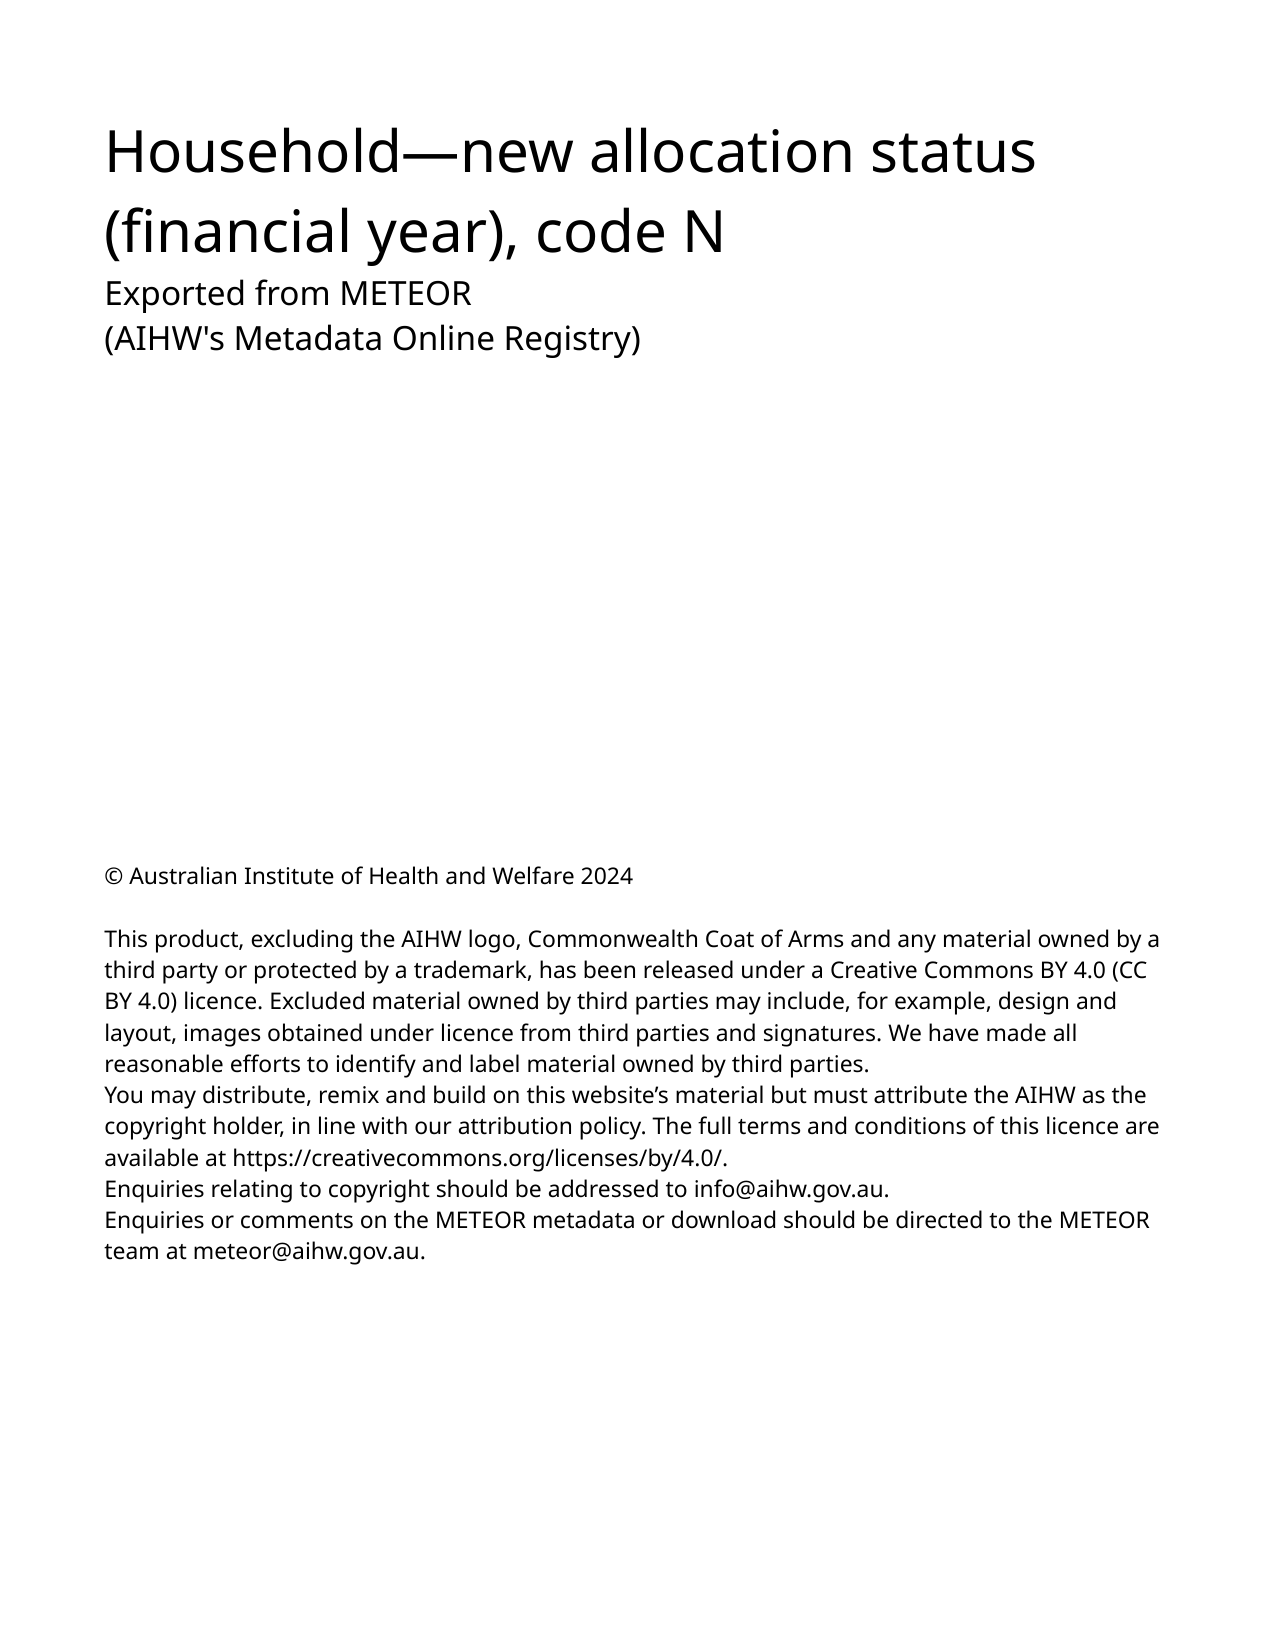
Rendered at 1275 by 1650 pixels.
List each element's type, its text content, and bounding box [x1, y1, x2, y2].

text Enquiries or comments on the METEOR metadata or download should be directed to the METEOR team at meteor@aihw.gov.au. [104, 1204, 1171, 1266]
text This product, excluding the AIHW logo, Commonwealth Coat of Arms and any material owned by a third party or protected by a trademark, has been released under a Creative Commons BY 4.0 (CC BY 4.0) licence. Excluded material owned by third parties may include, for example, design and layout, images obtained under licence from third parties and signatures. We have made all reasonable efforts to identify and label material owned by third parties. [104, 923, 1171, 1079]
subtitle Exported from METEOR [104, 269, 1171, 315]
subtitle (AIHW's Metadata Online Registry) [104, 315, 1171, 360]
text You may distribute, remix and build on this website’s material but must attribute the AIHW as the copyright holder, in line with our attribution policy. The full terms and conditions of this licence are available at https://creativecommons.org/licenses/by/4.0/. [104, 1079, 1171, 1173]
title Household—new allocation status (financial year), code N [104, 110, 1171, 269]
text Enquiries relating to copyright should be addressed to info@aihw.gov.au. [104, 1173, 1171, 1204]
text © Australian Institute of Health and Welfare 2024 [104, 860, 1171, 891]
